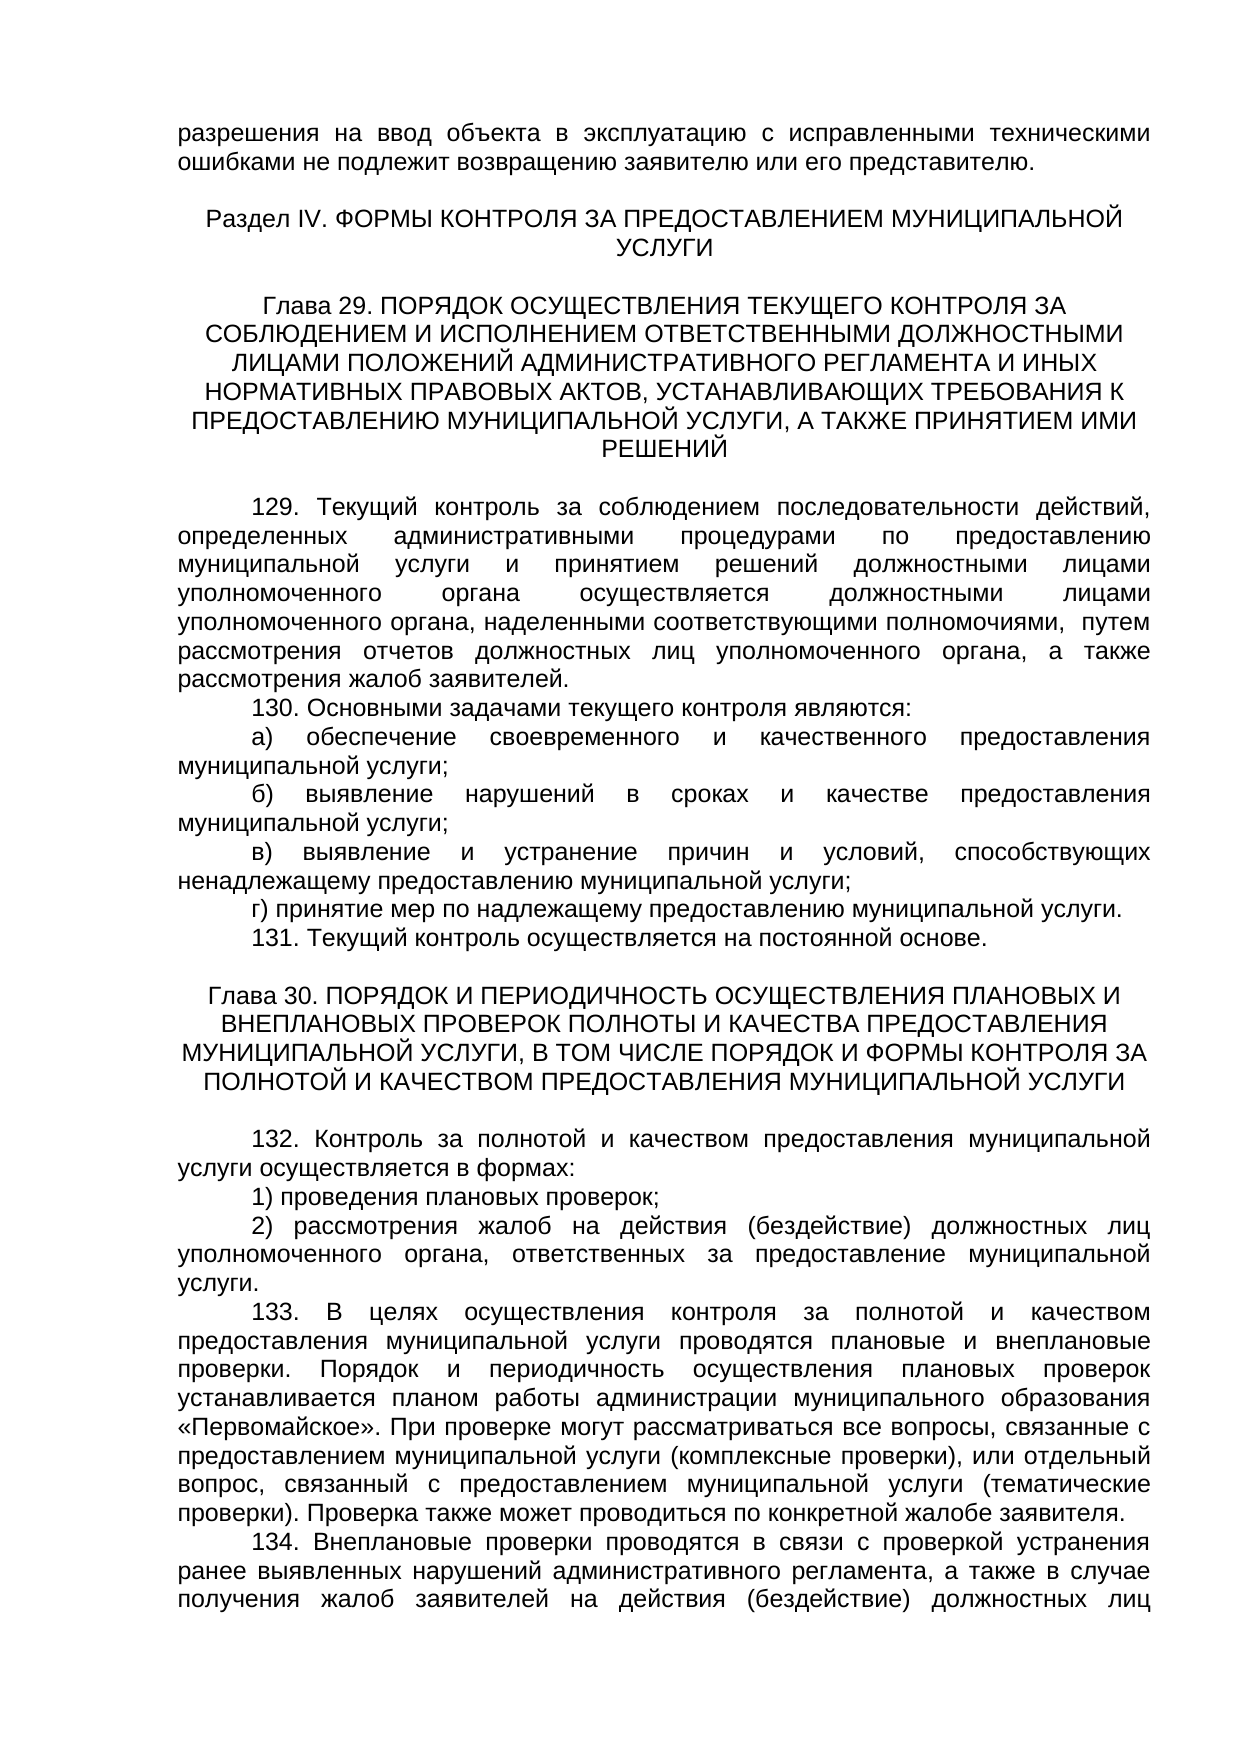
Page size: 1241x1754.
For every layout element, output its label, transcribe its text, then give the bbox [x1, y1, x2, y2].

text б) выявление нарушений в сроках и качестве предоставления муниципальной услуги; [177, 779, 1152, 837]
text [177, 118, 1152, 176]
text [177, 1527, 1152, 1613]
text в) выявление и устранение причин и условий, способствующих ненадлежащему предоставлению муниципальной услуги; [177, 837, 1152, 894]
text 131. Текущий контроль осуществляется на постоянной основе. [177, 923, 1152, 952]
text 133. В целях осуществления контроля за полнотой и качеством предоставления муниципальной услуги проводятся плановые и внеплановые проверки. Порядок и периодичность осуществления плановых проверок устанавливается планом работы администрации муниципального образования «Первомайское». При проверке могут рассматриваться все вопросы, связанные с предоставлением муниципальной услуги (комплексные проверки), или отдельный вопрос, связанный с предоставлением муниципальной услуги (тематические проверки). Проверка также может проводиться по конкретной жалобе заявителя. [177, 1297, 1152, 1527]
text Глава 29. ПОРЯДОК ОСУЩЕСТВЛЕНИЯ ТЕКУЩЕГО КОНТРОЛЯ ЗА СОБЛЮДЕНИЕМ И ИСПОЛНЕНИЕМ ОТВЕТСТВЕННЫМИ ДОЛЖНОСТНЫМИ ЛИЦАМИ ПОЛОЖЕНИЙ АДМИНИСТРАТИВНОГО РЕГЛАМЕНТА И ИНЫХ НОРМАТИВНЫХ ПРАВОВЫХ АКТОВ, УСТАНАВЛИВАЮЩИХ ТРЕБОВАНИЯ К ПРЕДОСТАВЛЕНИЮ МУНИЦИПАЛЬНОЙ УСЛУГИ, А ТАКЖЕ ПРИНЯТИЕМ ИМИ РЕШЕНИЙ [177, 291, 1152, 463]
text 130. Основными задачами текущего контроля являются: [177, 693, 1152, 722]
text 1) проведения плановых проверок; [177, 1182, 1152, 1211]
text а) обеспечение своевременного и качественного предоставления муниципальной услуги; [177, 722, 1152, 779]
text Раздел IV. ФОРМЫ КОНТРОЛЯ ЗА ПРЕДОСТАВЛЕНИЕМ МУНИЦИПАЛЬНОЙ УСЛУГИ [177, 204, 1152, 262]
text 2) рассмотрения жалоб на действия (бездействие) должностных лиц уполномоченного органа, ответственных за предоставление муниципальной услуги. [177, 1211, 1152, 1297]
text Глава 30. ПОРЯДОК И ПЕРИОДИЧНОСТЬ ОСУЩЕСТВЛЕНИЯ ПЛАНОВЫХ И ВНЕПЛАНОВЫХ ПРОВЕРОК ПОЛНОТЫ И КАЧЕСТВА ПРЕДОСТАВЛЕНИЯ МУНИЦИПАЛЬНОЙ УСЛУГИ, В ТОМ ЧИСЛЕ ПОРЯДОК И ФОРМЫ КОНТРОЛЯ ЗА ПОЛНОТОЙ И КАЧЕСТВОМ ПРЕДОСТАВЛЕНИЯ МУНИЦИПАЛЬНОЙ УСЛУГИ [177, 981, 1152, 1096]
text г) принятие мер по надлежащему предоставлению муниципальной услуги. [177, 894, 1152, 923]
text 132. Контроль за полнотой и качеством предоставления муниципальной услуги осуществляется в формах: [177, 1124, 1152, 1182]
text 129. Текущий контроль за соблюдением последовательности действий, определенных административными процедурами по предоставлению муниципальной услуги и принятием решений должностными лицами уполномоченного органа осуществляется должностными лицами уполномоченного органа, наделенными соответствующими полномочиями, путем рассмотрения отчетов должностных лиц уполномоченного органа, а также рассмотрения жалоб заявителей. [177, 492, 1152, 693]
